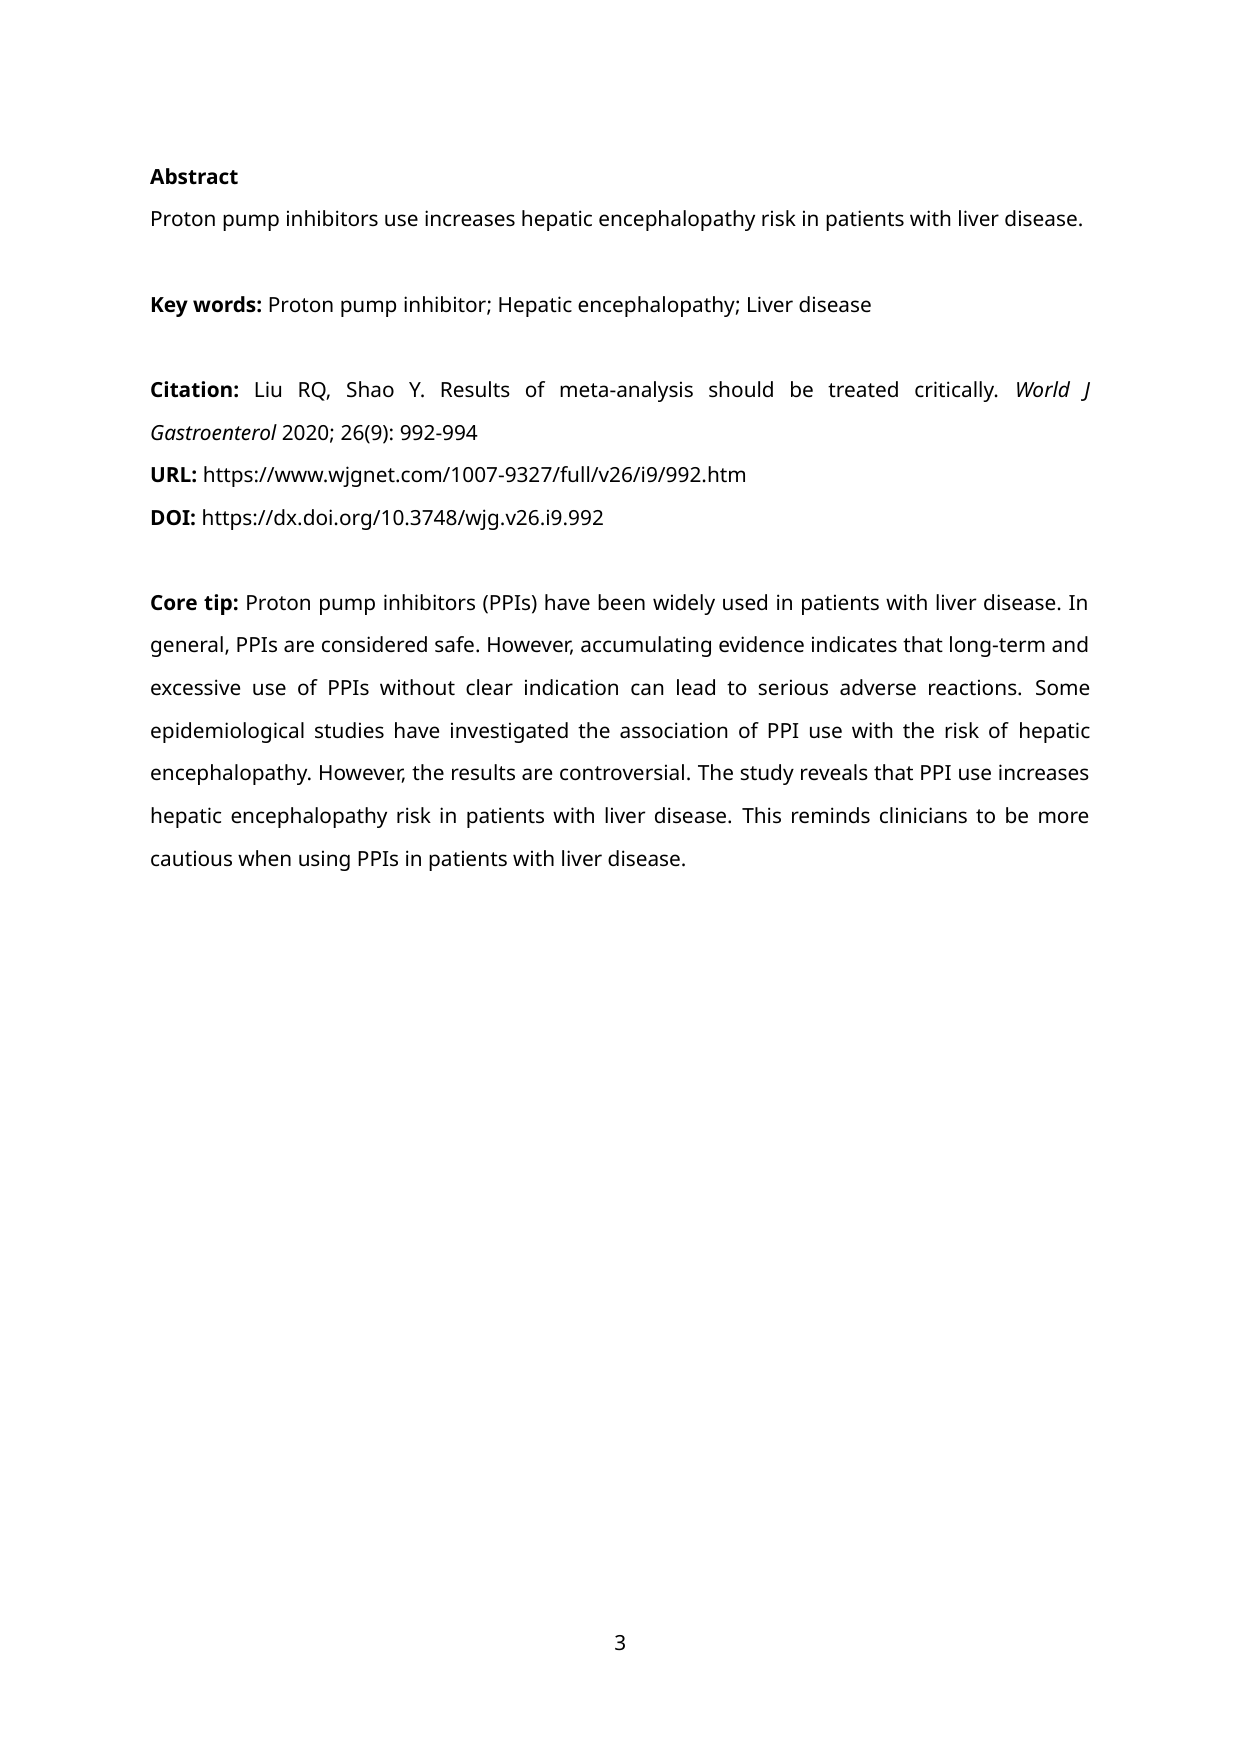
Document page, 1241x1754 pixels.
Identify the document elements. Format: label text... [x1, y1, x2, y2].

text Abstract [150, 162, 1090, 190]
text Citation: Liu RQ, Shao Y. Results of meta-analysis should be treated critically. World J Gastroenterol 2020; 26(9): 992-994 [150, 375, 1090, 446]
text DOI: https://dx.doi.org/10.3748/wjg.v26.i9.992 [150, 503, 1090, 531]
text URL: https://www.wjgnet.com/1007-9327/full/v26/i9/992.htm [150, 460, 1090, 489]
text Proton pump inhibitors use increases hepatic encephalopathy risk in patients with liver disease. [150, 204, 1090, 233]
text Core tip: Proton pump inhibitors (PPIs) have been widely used in patients with liver disease. In general, PPIs are considered safe. However, accumulating evidence indicates that long-term and excessive use of PPIs without clear indication can lead to serious adverse reactions. Some epidemiological studies have investigated the association of PPI use with the risk of hepatic encephalopathy. However, the results are controversial. The study reveals that PPI use increases hepatic encephalopathy risk in patients with liver disease. This reminds clinicians to be more cautious when using PPIs in patients with liver disease. [150, 588, 1090, 872]
text Key words: Proton pump inhibitor; Hepatic encephalopathy; Liver disease [150, 290, 1090, 318]
